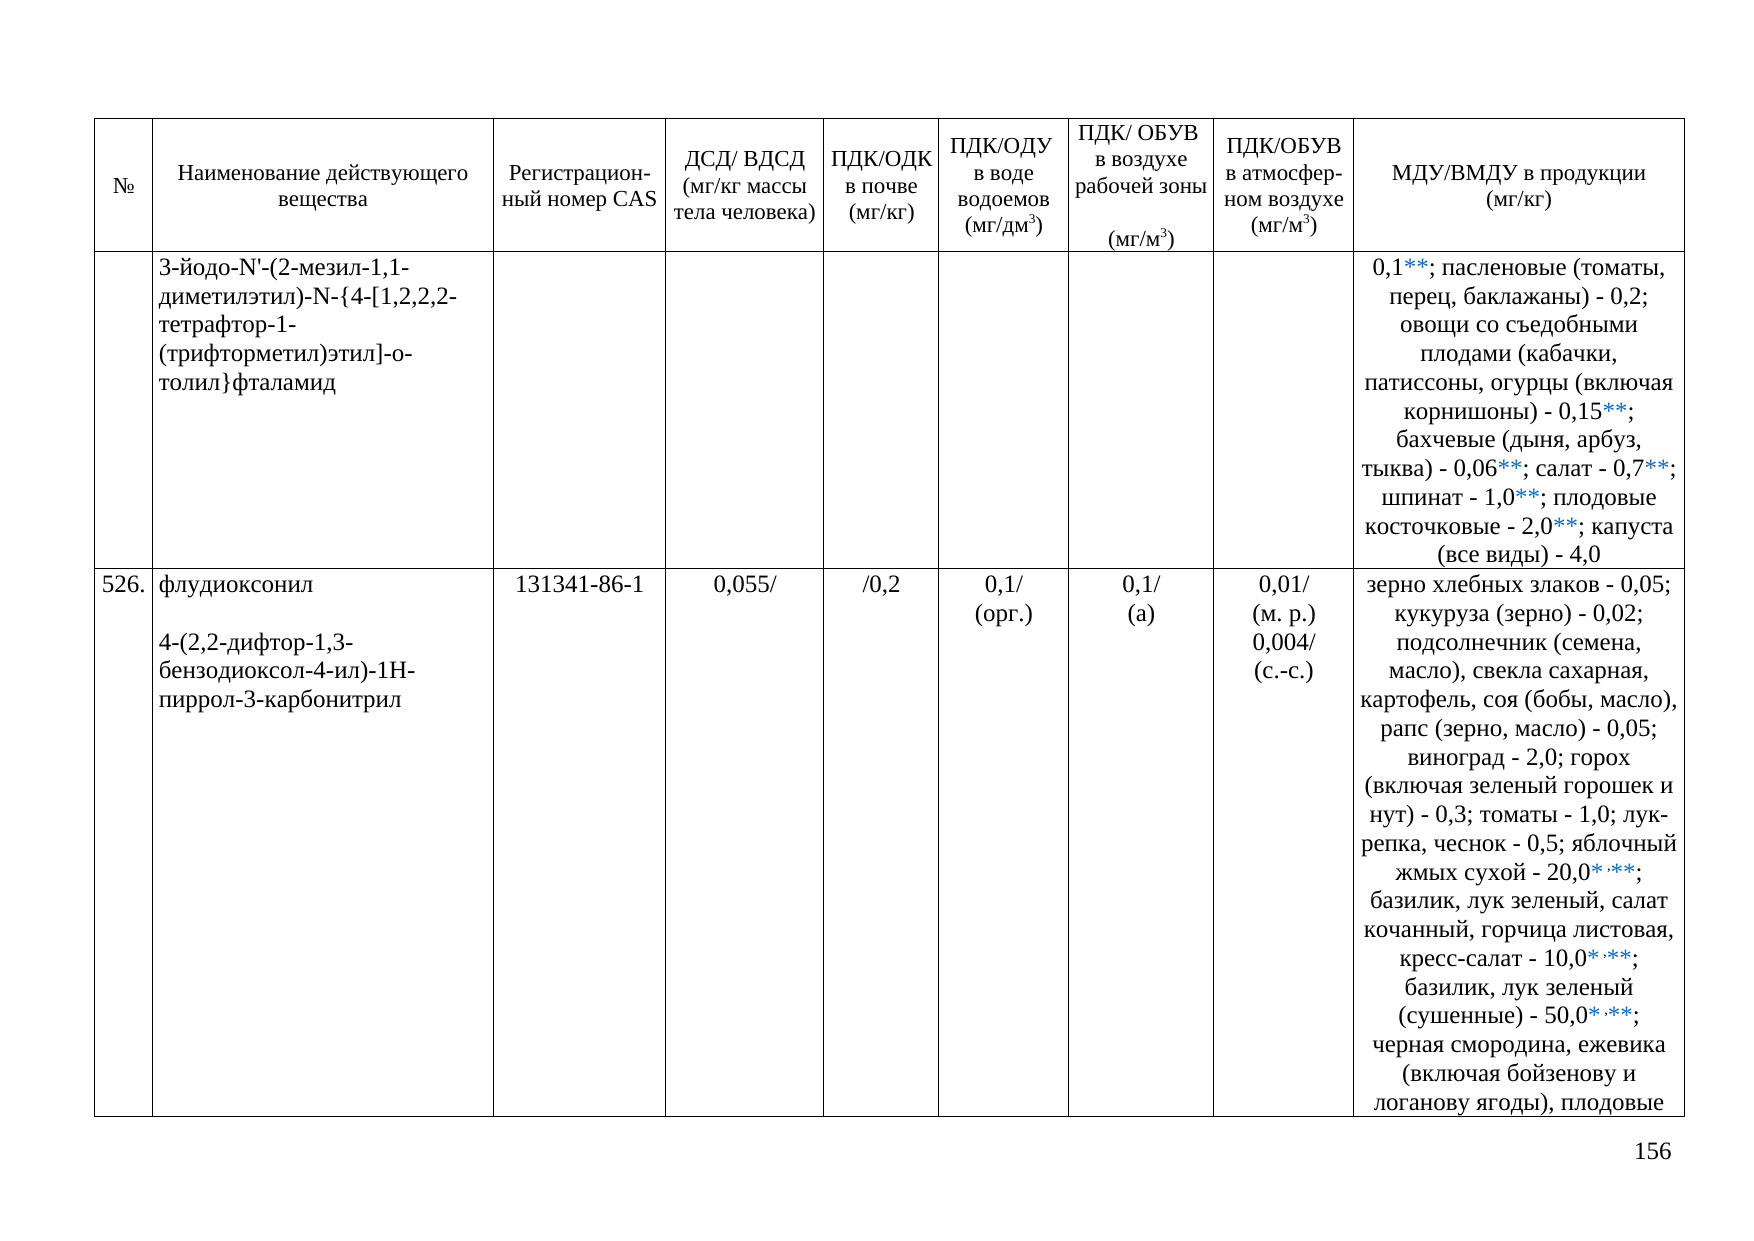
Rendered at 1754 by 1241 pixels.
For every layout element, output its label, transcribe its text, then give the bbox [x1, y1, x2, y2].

table_header Регистрационный номер CAS [494, 119, 665, 251]
table_header Наименование действующего вещества [153, 119, 493, 251]
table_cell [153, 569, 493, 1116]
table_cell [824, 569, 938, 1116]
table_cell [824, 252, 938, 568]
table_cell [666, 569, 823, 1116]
table_header ДСД/ ВДСД (мг/кг массы тела человека) [666, 119, 823, 251]
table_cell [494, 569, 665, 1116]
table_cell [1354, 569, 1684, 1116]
table_header ПДК/ОБУВ в атмосферном воздухе (мг/м3) [1214, 119, 1353, 251]
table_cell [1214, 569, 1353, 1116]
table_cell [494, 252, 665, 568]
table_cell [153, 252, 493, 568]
table_header № [95, 119, 152, 251]
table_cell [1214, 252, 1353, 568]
table_header ПДК/ ОБУВ в воздухе рабочей зоны (мг/м3) [1069, 119, 1213, 251]
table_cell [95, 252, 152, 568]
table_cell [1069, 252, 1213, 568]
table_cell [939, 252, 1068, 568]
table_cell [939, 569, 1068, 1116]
table_header ПДК/ОДК в почве (мг/кг) [824, 119, 938, 251]
table_header МДУ/ВМДУ в продукции (мг/кг) [1354, 119, 1684, 251]
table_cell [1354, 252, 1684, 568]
table_header ПДК/ОДУ в воде водоемов (мг/дм3) [939, 119, 1068, 251]
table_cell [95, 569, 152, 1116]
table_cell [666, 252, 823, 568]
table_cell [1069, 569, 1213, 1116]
